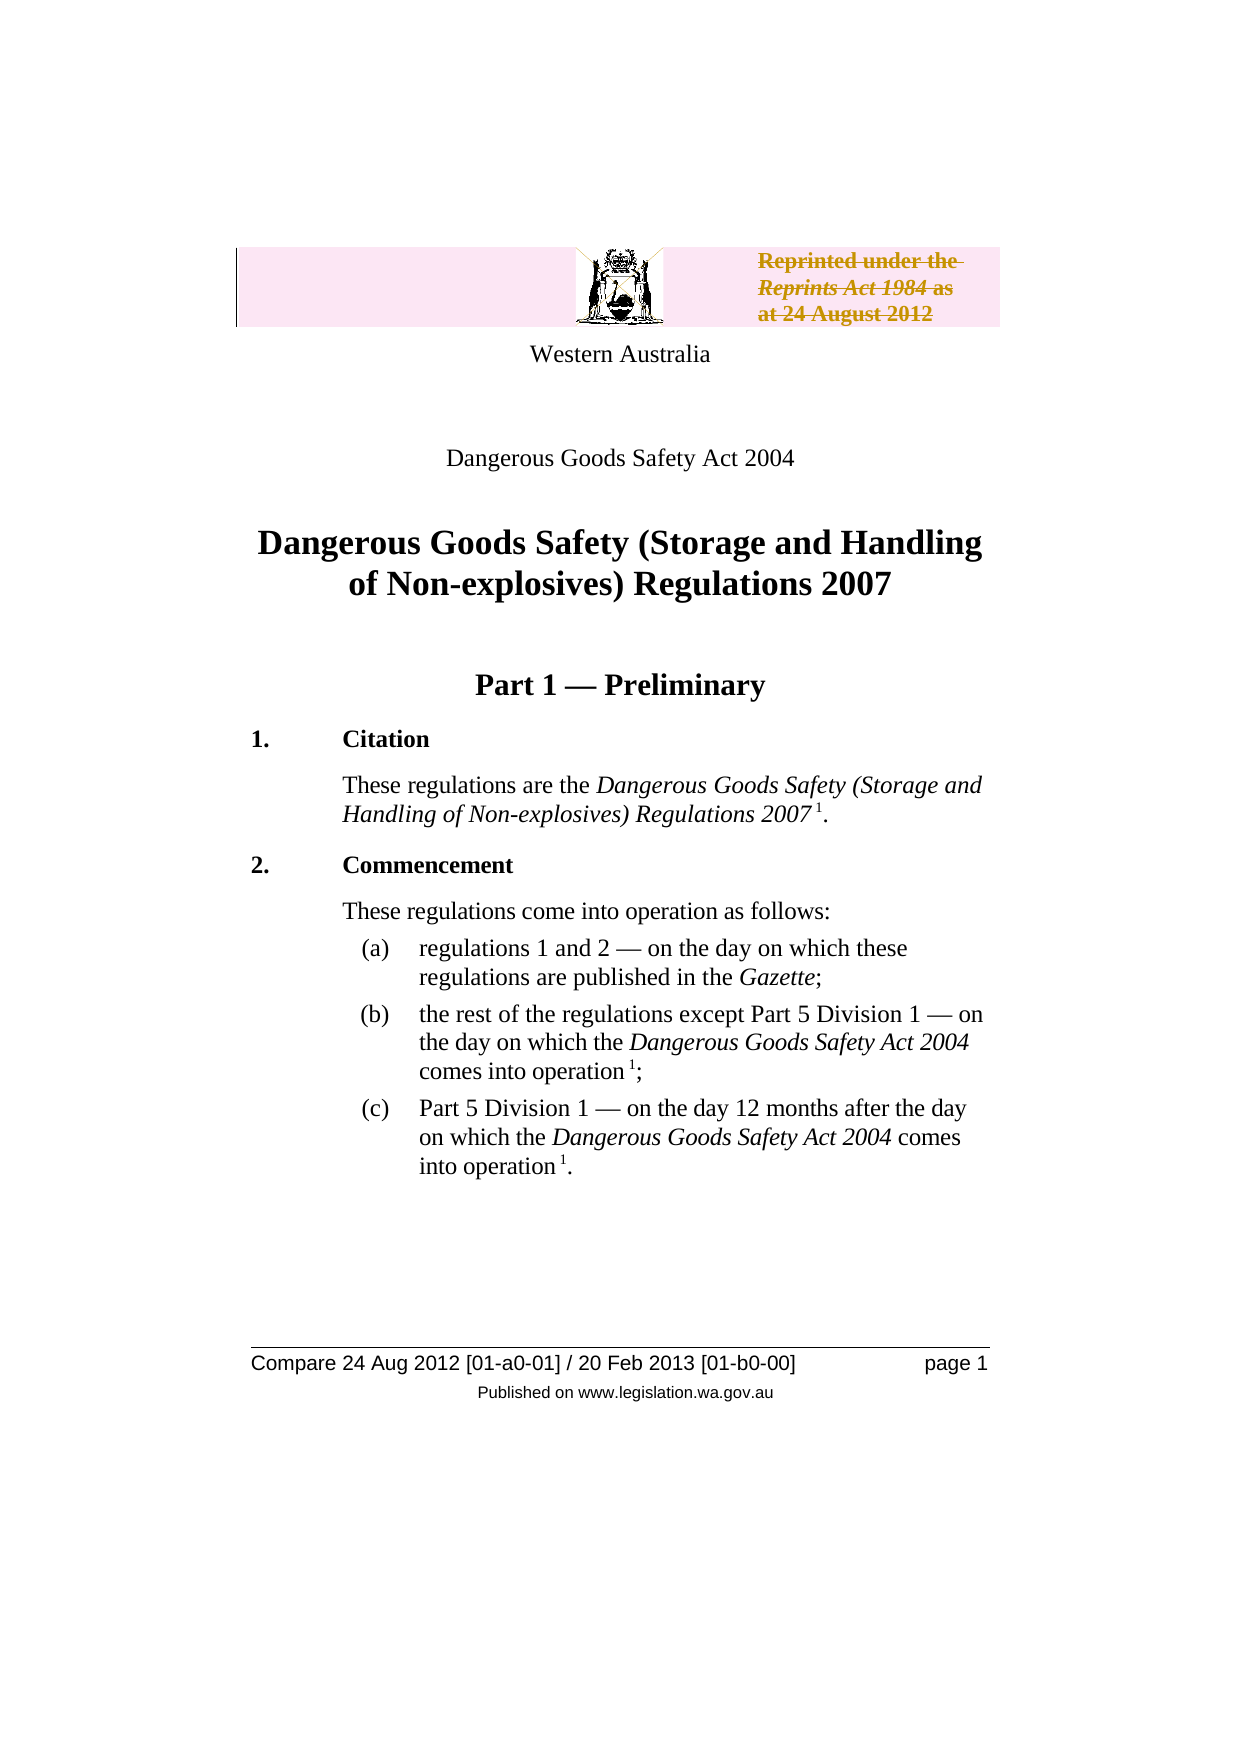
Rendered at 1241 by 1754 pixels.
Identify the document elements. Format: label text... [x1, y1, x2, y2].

subtitle Part 1 — Preliminary [251, 666, 990, 702]
text Dangerous Goods Safety (Storage and Handling of Non-explosives) Regulations 2007 [251, 522, 990, 603]
picture [577, 288, 662, 326]
subtitle 2. Commencement [251, 850, 990, 879]
text (a) regulations 1 and 2 — on the day on which these regulations are published in the Gazette; [251, 933, 990, 990]
text These regulations come into operation as follows: [251, 896, 990, 924]
text Dangerous Goods Safety Act 2004 [251, 443, 990, 472]
text These regulations are the Dangerous Goods Safety (Storage and Handling of Non-explosives) Regulations 2007 1. [251, 770, 990, 827]
picture [575, 248, 618, 325]
subtitle 1. Citation [251, 724, 990, 753]
text (b) the rest of the regulations except Part 5 Division 1 — on the day on which the Dangerous Goods Safety Act 2004 comes into operation 1; [251, 999, 990, 1085]
picture [621, 248, 664, 325]
text (c) Part 5 Division 1 — on the day 12 months after the day on which the Dangerous Goods Safety Act 2004 comes into operation 1. [251, 1093, 990, 1179]
text Western Australia [251, 339, 990, 368]
picture [577, 247, 662, 285]
